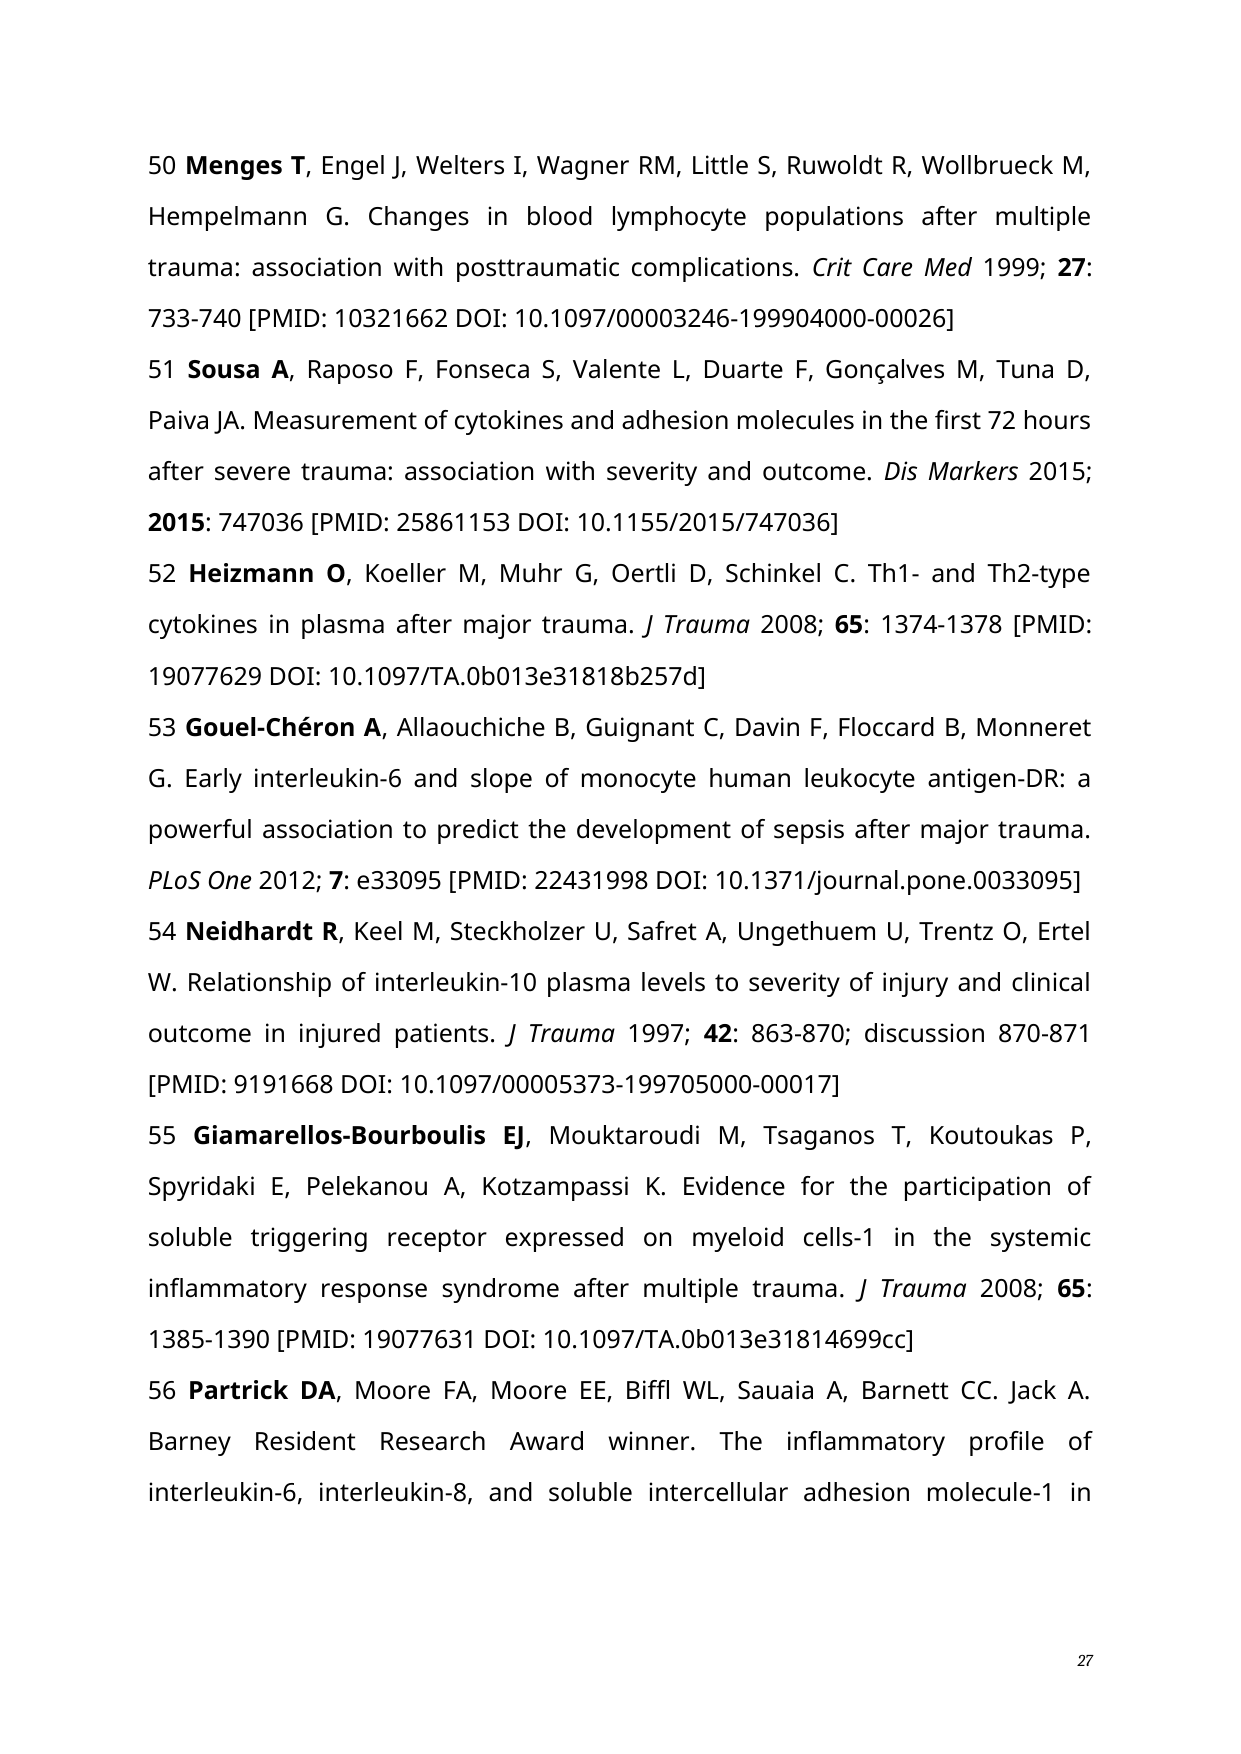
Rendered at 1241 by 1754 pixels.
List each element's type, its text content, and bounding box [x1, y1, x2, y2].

text 54 Neidhardt R, Keel M, Steckholzer U, Safret A, Ungethuem U, Trentz O, Ertel W. Relationship of interleukin-10 plasma levels to severity of injury and clinical outcome in injured patients. J Trauma 1997; 42: 863-870; discussion 870-871 [PMID: 9191668 DOI: 10.1097/00005373-199705000-00017] [148, 913, 1092, 1101]
text 50 Menges T, Engel J, Welters I, Wagner RM, Little S, Ruwoldt R, Wollbrueck M, Hempelmann G. Changes in blood lymphocyte populations after multiple trauma: association with posttraumatic complications. Crit Care Med 1999; 27: 733-740 [PMID: 10321662 DOI: 10.1097/00003246-199904000-00026] [148, 148, 1092, 335]
text 52 Heizmann O, Koeller M, Muhr G, Oertli D, Schinkel C. Th1- and Th2-type cytokines in plasma after major trauma. J Trauma 2008; 65: 1374-1378 [PMID: 19077629 DOI: 10.1097/TA.0b013e31818b257d] [148, 556, 1092, 692]
text 53 Gouel-Chéron A, Allaouchiche B, Guignant C, Davin F, Floccard B, Monneret G. Early interleukin-6 and slope of monocyte human leukocyte antigen-DR: a powerful association to predict the development of sepsis after major trauma. PLoS One 2012; 7: e33095 [PMID: 22431998 DOI: 10.1371/journal.pone.0033095] [148, 709, 1092, 896]
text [148, 1373, 1092, 1509]
text 55 Giamarellos-Bourboulis EJ, Mouktaroudi M, Tsaganos T, Koutoukas P, Spyridaki E, Pelekanou A, Kotzampassi K. Evidence for the participation of soluble triggering receptor expressed on myeloid cells-1 in the systemic inflammatory response syndrome after multiple trauma. J Trauma 2008; 65: 1385-1390 [PMID: 19077631 DOI: 10.1097/TA.0b013e31814699cc] [148, 1117, 1092, 1356]
text 51 Sousa A, Raposo F, Fonseca S, Valente L, Duarte F, Gonçalves M, Tuna D, Paiva JA. Measurement of cytokines and adhesion molecules in the first 72 hours after severe trauma: association with severity and outcome. Dis Markers 2015; 2015: 747036 [PMID: 25861153 DOI: 10.1155/2015/747036] [148, 352, 1092, 539]
